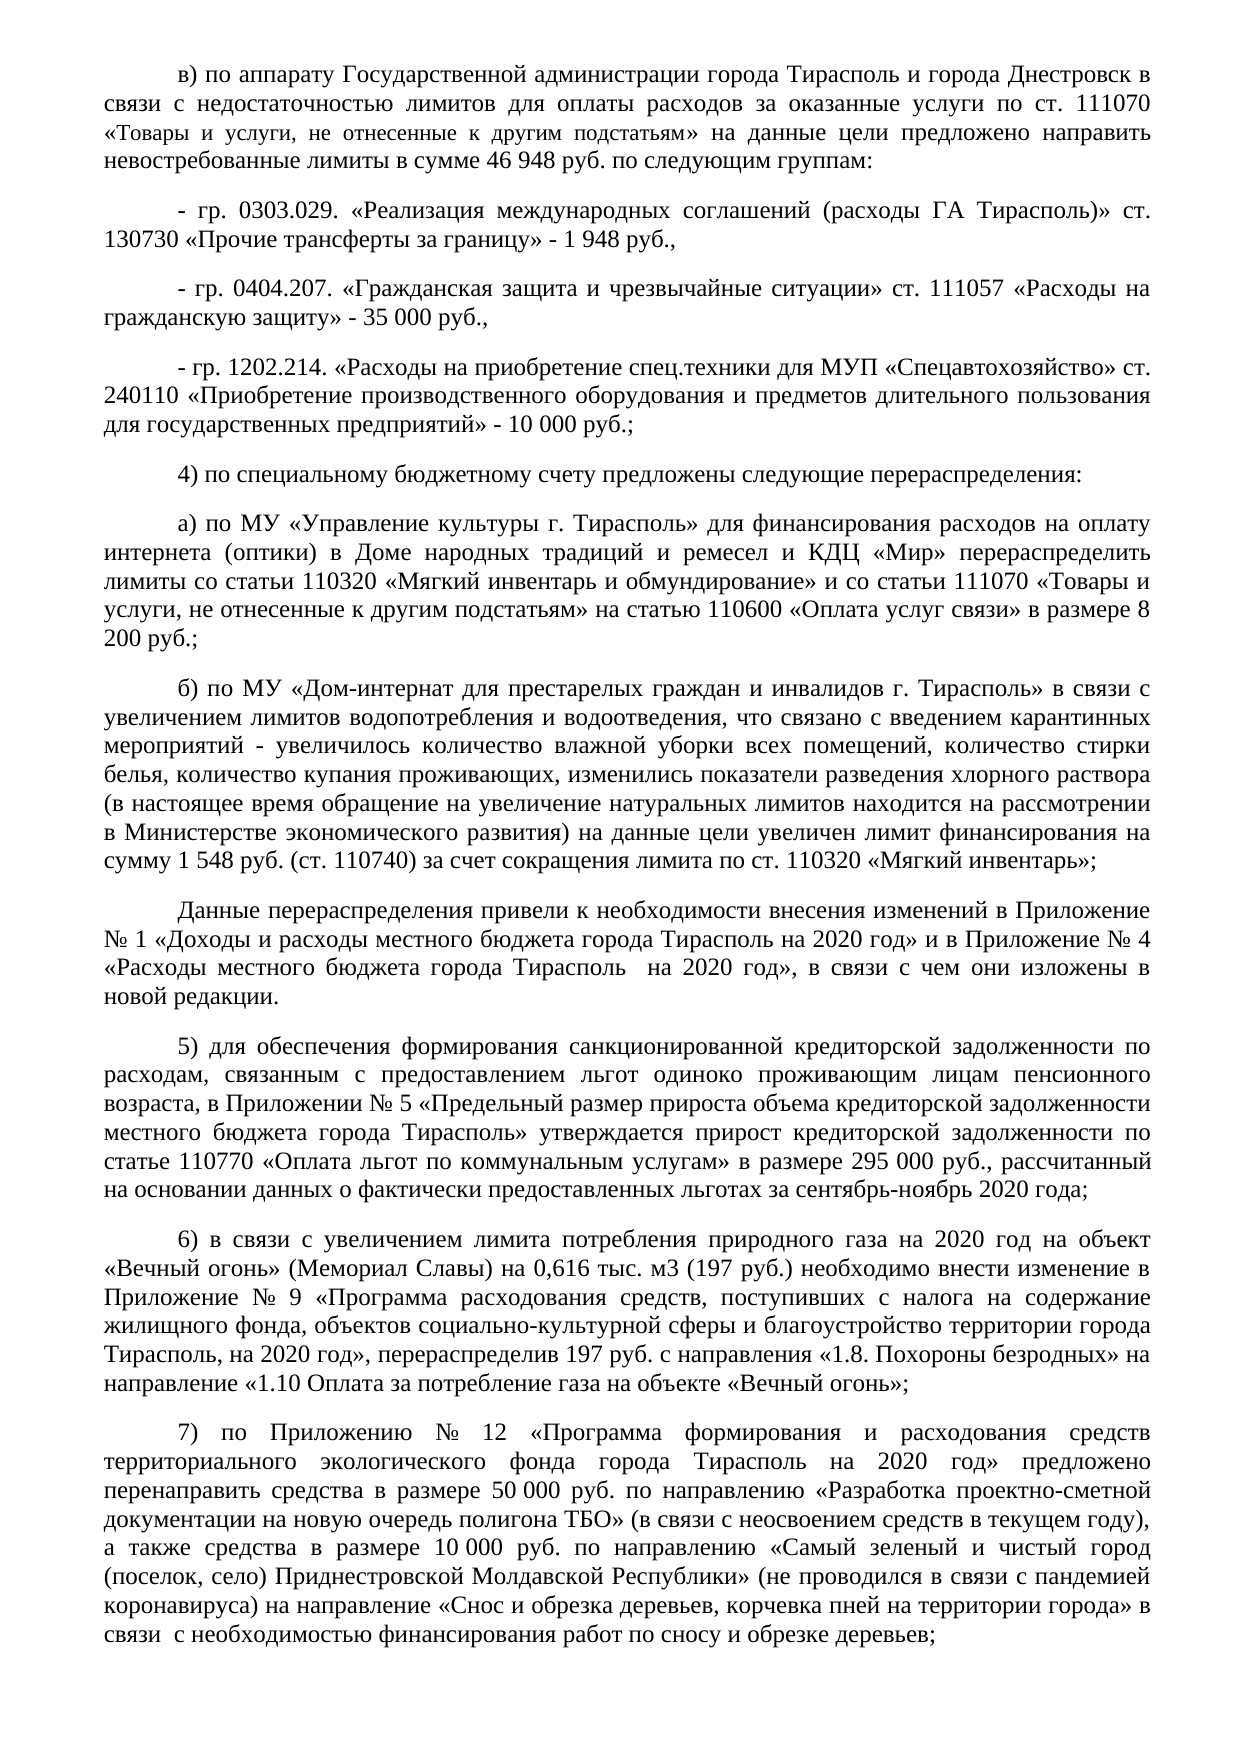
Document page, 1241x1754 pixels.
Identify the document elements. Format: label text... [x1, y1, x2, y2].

text а) по МУ «Управление культуры г. Тирасполь» для финансирования расходов на оплату интернета (оптики) в Доме народных традиций и ремесел и КДЦ «Мир» перераспределить лимиты со статьи 110320 «Мягкий инвентарь и обмундирование» и со статьи 111070 «Товары и услуги, не отнесенные к другим подстатьям» на статью 110600 «Оплата услуг связи» в размере 8 200 руб.; [103, 508, 1152, 652]
text 5) для обеспечения формирования санкционированной кредиторской задолженности по расходам, связанным с предоставлением льгот одиноко проживающим лицам пенсионного возраста, в Приложении № 5 «Предельный размер прироста объема кредиторской задолженности местного бюджета города Тирасполь» утверждается прирост кредиторской задолженности по статье 110770 «Оплата льгот по коммунальным услугам» в размере 295 000 руб., рассчитанный на основании данных о фактически предоставленных льготах за сентябрь-ноябрь 2020 года; [103, 1031, 1152, 1203]
text б) по МУ «Дом-интернат для престарелых граждан и инвалидов г. Тирасполь» в связи с увеличением лимитов водопотребления и водоотведения, что связано с введением карантинных мероприятий - увеличилось количество влажной уборки всех помещений, количество стирки белья, количество купания проживающих, изменились показатели разведения хлорного раствора (в настоящее время обращение на увеличение натуральных лимитов находится на рассмотрении в Министерстве экономического развития) на данные цели увеличен лимит финансирования на сумму 1 548 руб. (ст. 110740) за счет сокращения лимита по ст. 110320 «Мягкий инвентарь»; [103, 673, 1152, 874]
text 7) по Приложению № 12 «Программа формирования и расходования средств территориального экологического фонда города Тирасполь на 2020 год» предложено перенаправить средства в размере 50 000 руб. по направлению «Разработка проектно-сметной документации на новую очередь полигона ТБО» (в связи с неосвоением средств в текущем году), а также средства в размере 10 000 руб. по направлению «Самый зеленый и чистый город (поселок, село) Приднестровской Молдавской Республики» (не проводился в связи с пандемией коронавируса) на направление «Снос и обрезка деревьев, корчевка пней на территории города» в связи с необходимостью финансирования работ по сносу и обрезке деревьев; [103, 1417, 1152, 1647]
text - гр. 0303.029. «Реализация международных соглашений (расходы ГА Тирасполь)» ст. 130730 «Прочие трансферты за границу» - 1 948 руб., [103, 195, 1152, 252]
text - гр. 1202.214. «Расходы на приобретение спец.техники для МУП «Спецавтохозяйство» ст. 240110 «Приобретение производственного оборудования и предметов длительного пользования для государственных предприятий» - 10 000 руб.; [103, 352, 1152, 438]
text 4) по специальному бюджетному счету предложены следующие перераспределения: [103, 459, 1152, 487]
text Данные перераспределения привели к необходимости внесения изменений в Приложение № 1 «Доходы и расходы местного бюджета города Тирасполь на 2020 год» и в Приложение № 4 «Расходы местного бюджета города Тирасполь на 2020 год», в связи с чем они изложены в новой редакции. [103, 895, 1152, 1010]
text в) по аппарату Государственной администрации города Тирасполь и города Днестровск в связи с недостаточностью лимитов для оплаты расходов за оказанные услуги по ст. 111070 «Товары и услуги, не отнесенные к другим подстатьям» на данные цели предложено направить невостребованные лимиты в сумме 46 948 руб. по следующим группам: [103, 59, 1152, 174]
text - гр. 0404.207. «Гражданская защита и чрезвычайные ситуации» ст. 111057 «Расходы на гражданскую защиту» - 35 000 руб., [103, 273, 1152, 331]
text 6) в связи с увеличением лимита потребления природного газа на 2020 год на объект «Вечный огонь» (Мемориал Славы) на 0,616 тыс. м3 (197 руб.) необходимо внести изменение в Приложение № 9 «Программа расходования средств, поступивших с налога на содержание жилищного фонда, объектов социально-культурной сферы и благоустройство территории города Тирасполь, на 2020 год», перераспределив 197 руб. с направления «1.8. Похороны безродных» на направление «1.10 Оплата за потребление газа на объекте «Вечный огонь»; [103, 1224, 1152, 1397]
